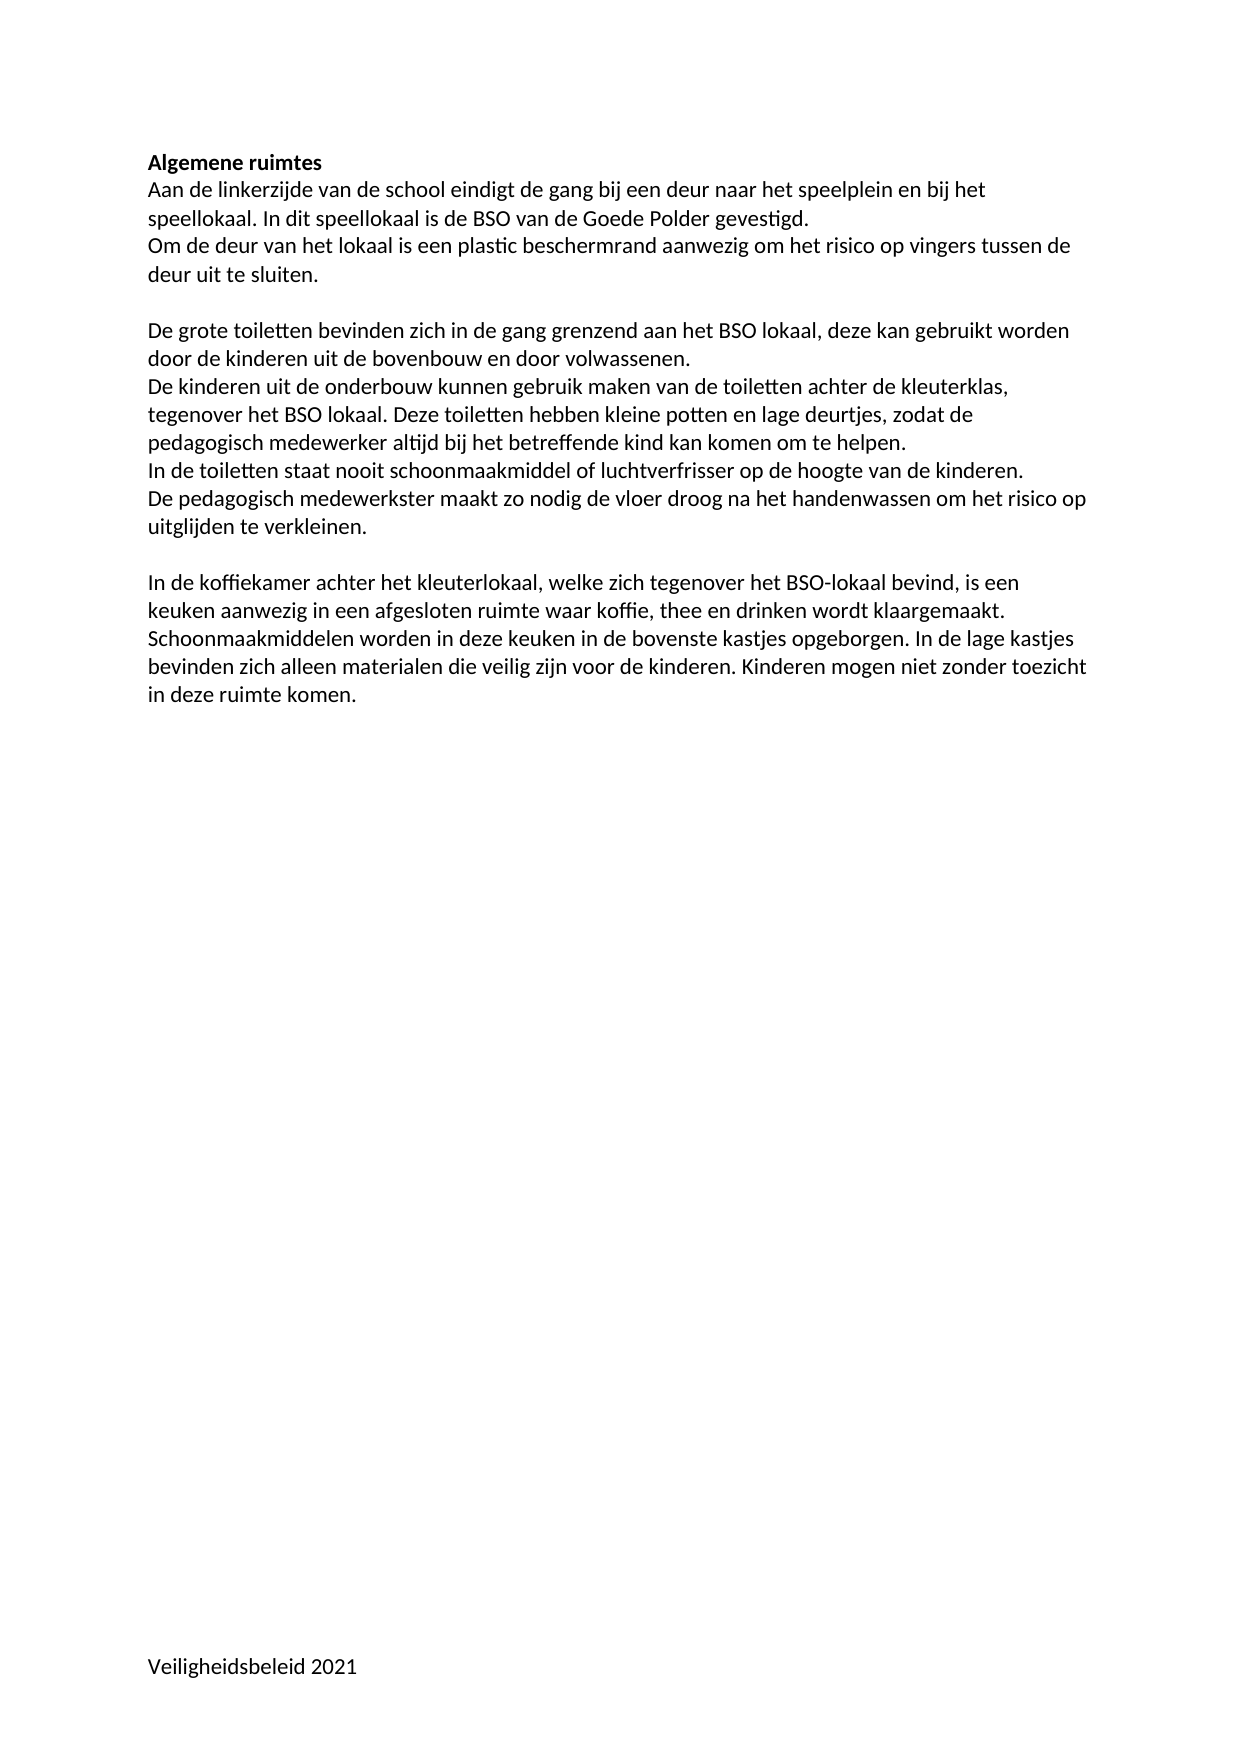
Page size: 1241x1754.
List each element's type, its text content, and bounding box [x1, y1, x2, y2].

text De kinderen uit de onderbouw kunnen gebruik maken van de toiletten achter de kleuterklas, tegenover het BSO lokaal. Deze toiletten hebben kleine potten en lage deurtjes, zodat de pedagogisch medewerker altijd bij het betreffende kind kan komen om te helpen. [148, 372, 1093, 456]
text In de toiletten staat nooit schoonmaakmiddel of luchtverfrisser op de hoogte van de kinderen. [148, 456, 1093, 484]
text Algemene ruimtes [148, 148, 1093, 176]
text Om de deur van het lokaal is een plastic beschermrand aanwezig om het risico op vingers tussen de deur uit te sluiten. [148, 232, 1093, 288]
text Aan de linkerzijde van de school eindigt de gang bij een deur naar het speelplein en bij het speellokaal. In dit speellokaal is de BSO van de Goede Polder gevestigd. [148, 176, 1093, 232]
text De grote toiletten bevinden zich in de gang grenzend aan het BSO lokaal, deze kan gebruikt worden door de kinderen uit de bovenbouw en door volwassenen. [148, 316, 1093, 372]
text De pedagogisch medewerkster maakt zo nodig de vloer droog na het handenwassen om het risico op uitglijden te verkleinen. [148, 484, 1093, 540]
text In de koffiekamer achter het kleuterlokaal, welke zich tegenover het BSO-lokaal bevind, is een keuken aanwezig in een afgesloten ruimte waar koffie, thee en drinken wordt klaargemaakt. Schoonmaakmiddelen worden in deze keuken in de bovenste kastjes opgeborgen. In de lage kastjes bevinden zich alleen materialen die veilig zijn voor de kinderen. Kinderen mogen niet zonder toezicht in deze ruimte komen. [148, 568, 1093, 708]
